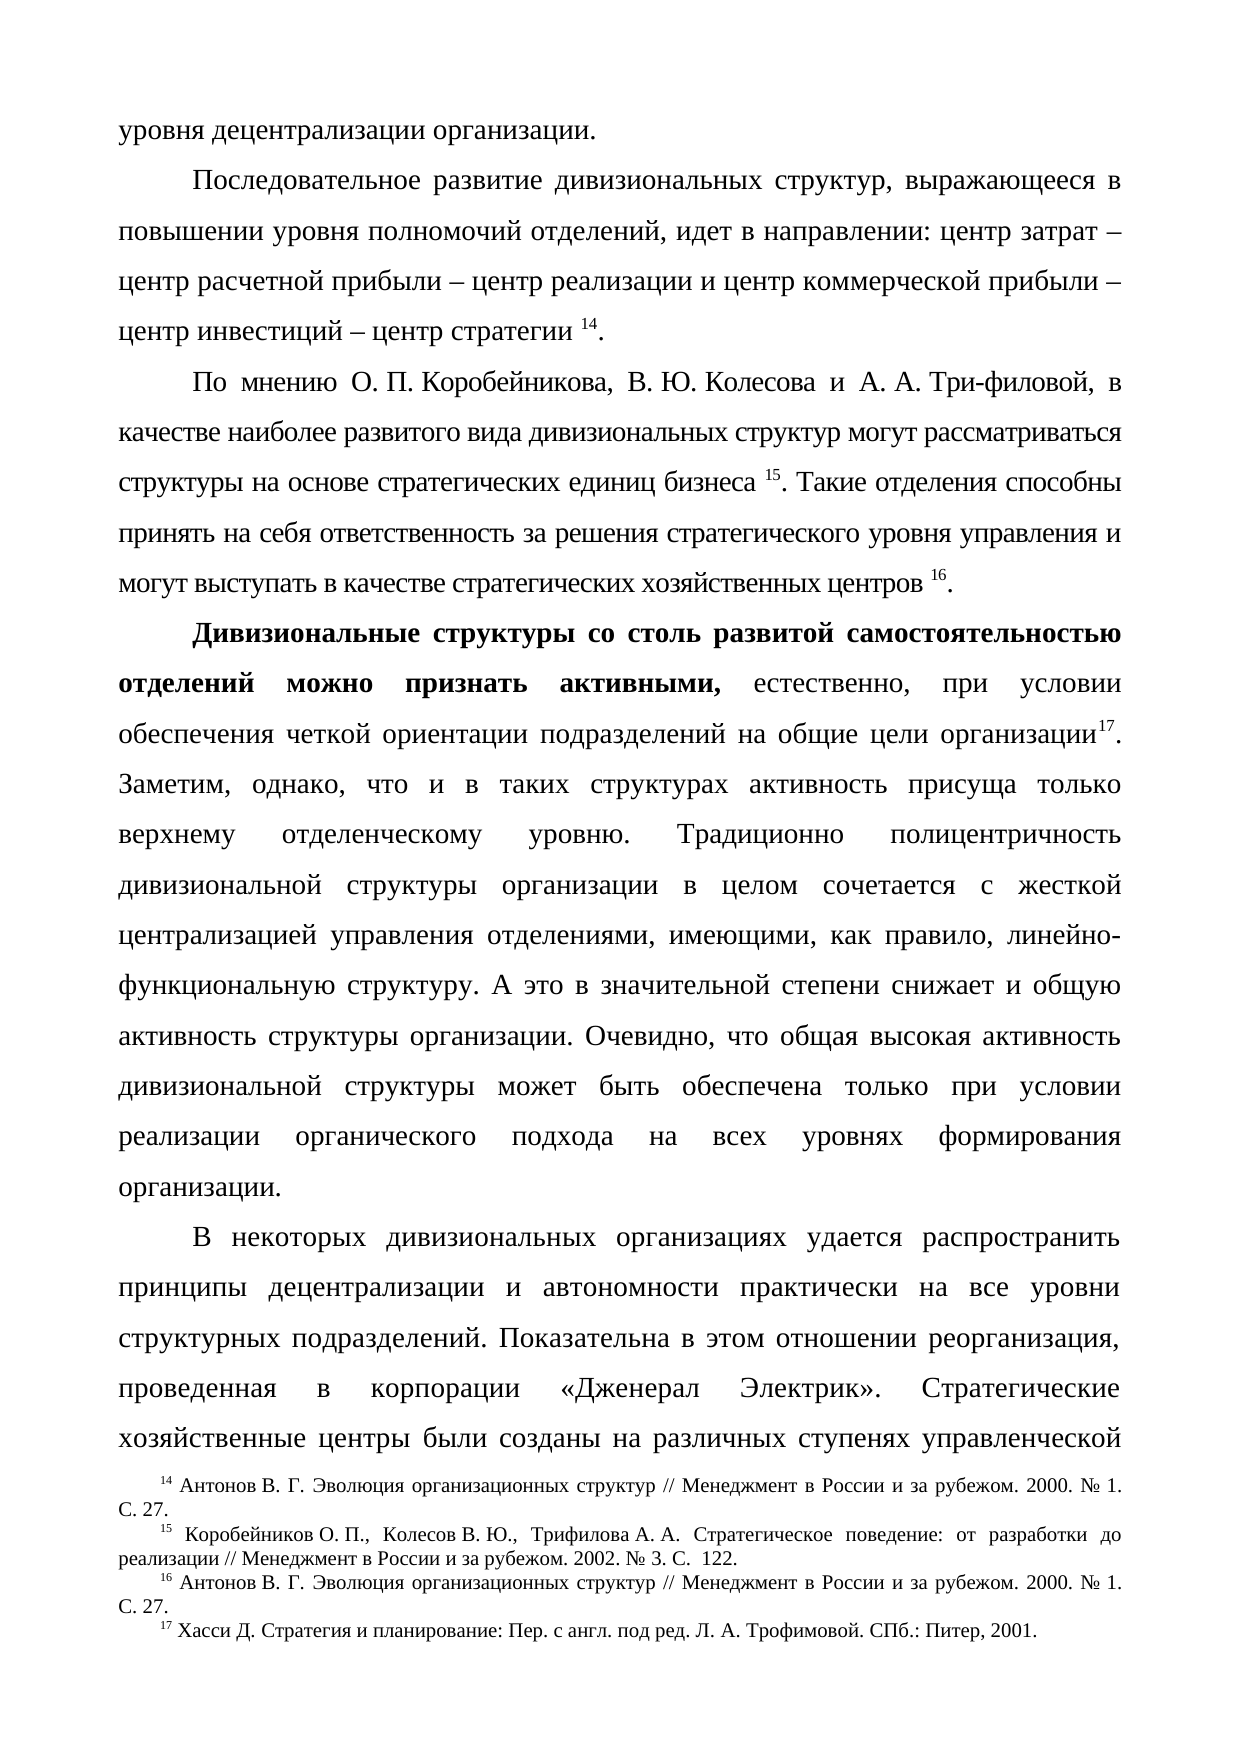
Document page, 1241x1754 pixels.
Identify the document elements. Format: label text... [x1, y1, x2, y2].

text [118, 1219, 1122, 1454]
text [118, 112, 1122, 146]
text Последовательное развитие дивизиональных структур, выражающееся в повышении уровня полномочий отделений, идет в направлении: центр затрат – центр расчетной прибыли – центр реализации и центр коммерческой прибыли – центр инвестиций – центр стратегии . [118, 162, 1122, 347]
text Дивизиональные структуры со столь развитой самостоятельностью отделений можно признать активными, естественно, при условии обеспечения четкой ориентации подразделений на общие цели организации. Заметим, однако, что и в таких структурах активность присуща только верхнему отделенческому уровню. Традиционно полицентричность дивизиональной структуры организации в целом сочетается с жесткой централизацией управления отделениями, имеющими, как правило, линейно-функциональную структуру. А это в значительной степени снижает и общую активность структуры организации. Очевидно, что общая высокая активность дивизиональной структуры может быть обеспечена только при условии реализации органического подхода на всех уровнях формирования организации. [118, 615, 1122, 1202]
text По мнению О. П. Коробейникова, В. Ю. Колесова и А. А. Три-филовой, в качестве наиболее развитого вида дивизиональных структур могут рассматриваться структуры на основе стратегических единиц бизнеса . Такие отделения способны принять на себя ответственность за решения стратегического уровня управления и могут выступать в качестве стратегических хозяйственных центров . [118, 364, 1122, 598]
